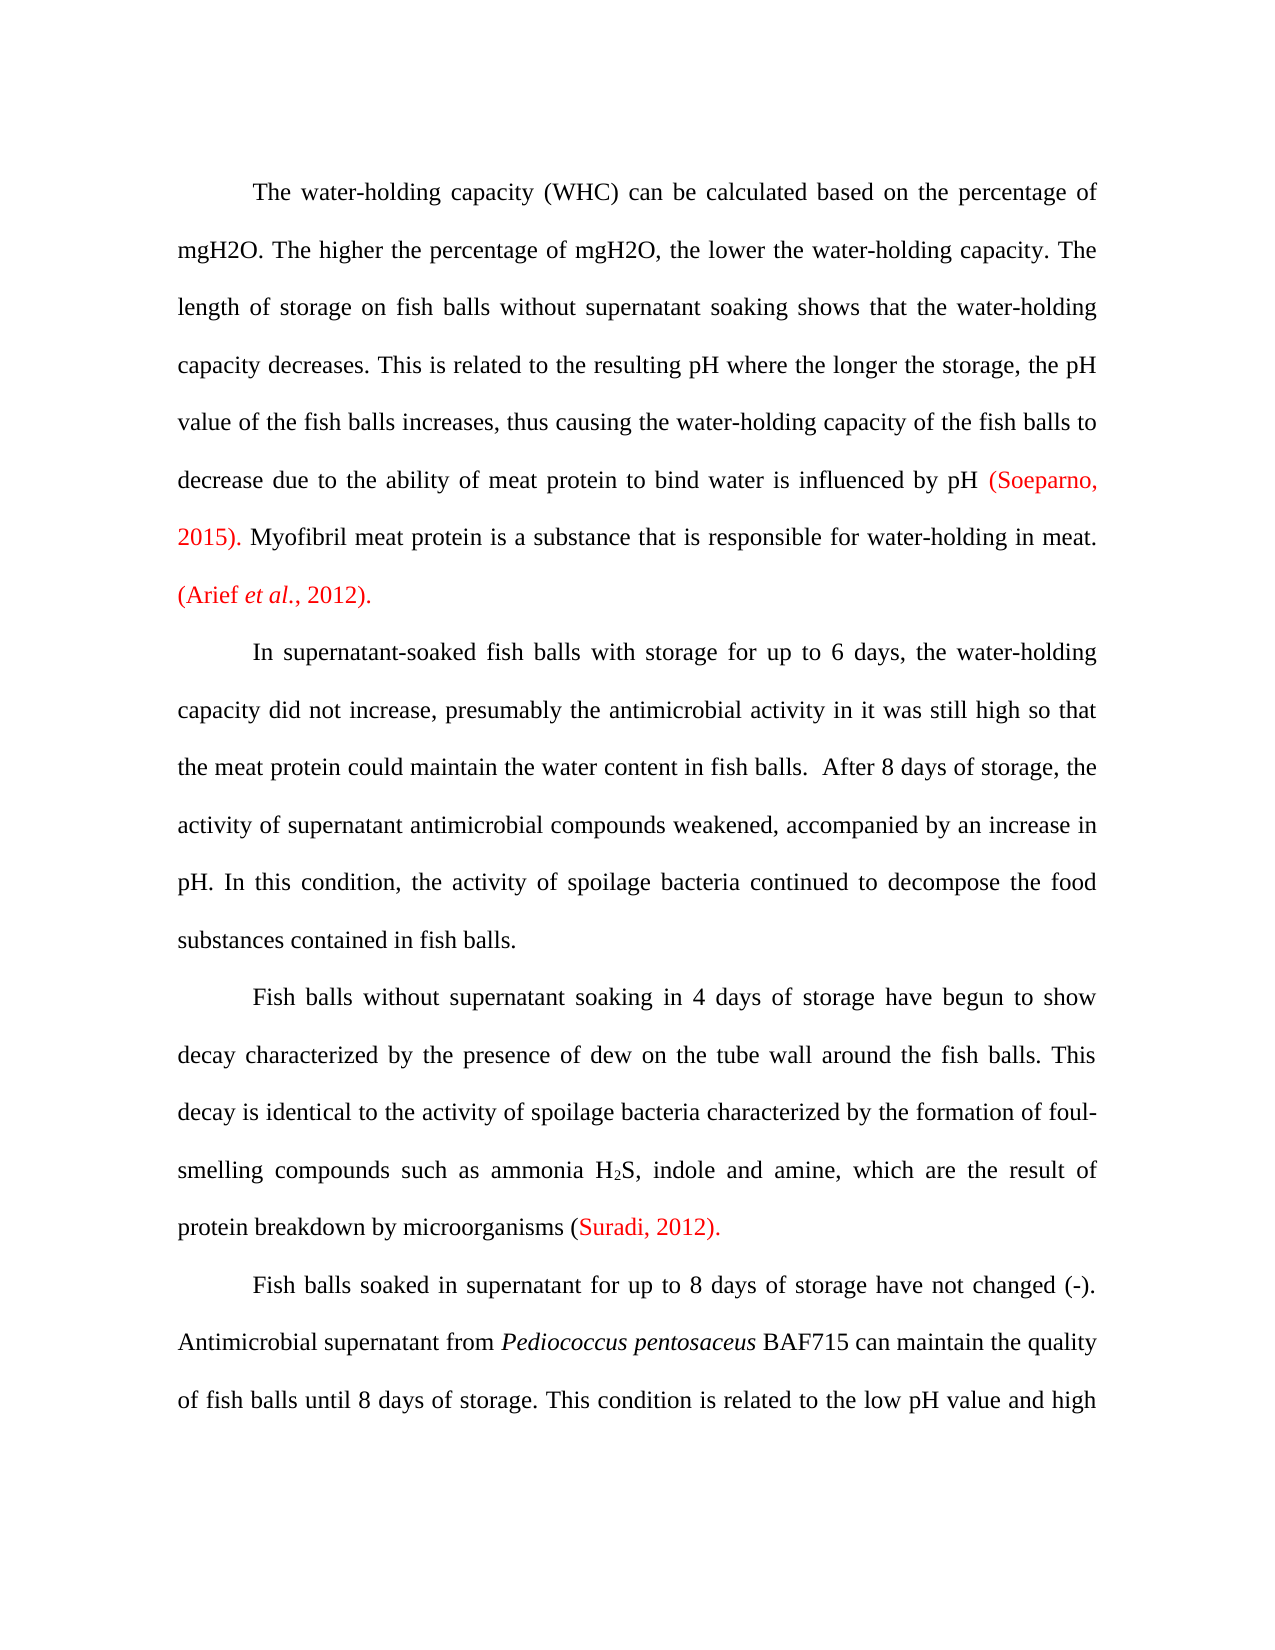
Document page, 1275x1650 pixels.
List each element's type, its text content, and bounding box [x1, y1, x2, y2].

text In supernatant-soaked fish balls with storage for up to 6 days, the water-holding capacity did not increase, presumably the antimicrobial activity in it was still high so that the meat protein could maintain the water content in fish balls. After 8 days of storage, the activity of supernatant antimicrobial compounds weakened, accompanied by an increase in pH. In this condition, the activity of spoilage bacteria continued to decompose the food substances contained in fish balls. [177, 637, 1098, 953]
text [177, 1270, 1098, 1413]
text The water-holding capacity (WHC) can be calculated based on the percentage of mgH2O. The higher the percentage of mgH2O, the lower the water-holding capacity. The length of storage on fish balls without supernatant soaking shows that the water-holding capacity decreases. This is related to the resulting pH where the longer the storage, the pH value of the fish balls increases, thus causing the water-holding capacity of the fish balls to decrease due to the ability of meat protein to bind water is influenced by pH (Soeparno, 2015). Myofibril meat protein is a substance that is responsible for water-holding in meat. (Arief et al., 2012). [177, 177, 1098, 608]
text Fish balls without supernatant soaking in 4 days of storage have begun to show decay characterized by the presence of dew on the tube wall around the fish balls. This decay is identical to the activity of spoilage bacteria characterized by the formation of foul-smelling compounds such as ammonia H2S, indole and amine, which are the result of protein breakdown by microorganisms (Suradi, 2012). [177, 982, 1098, 1241]
